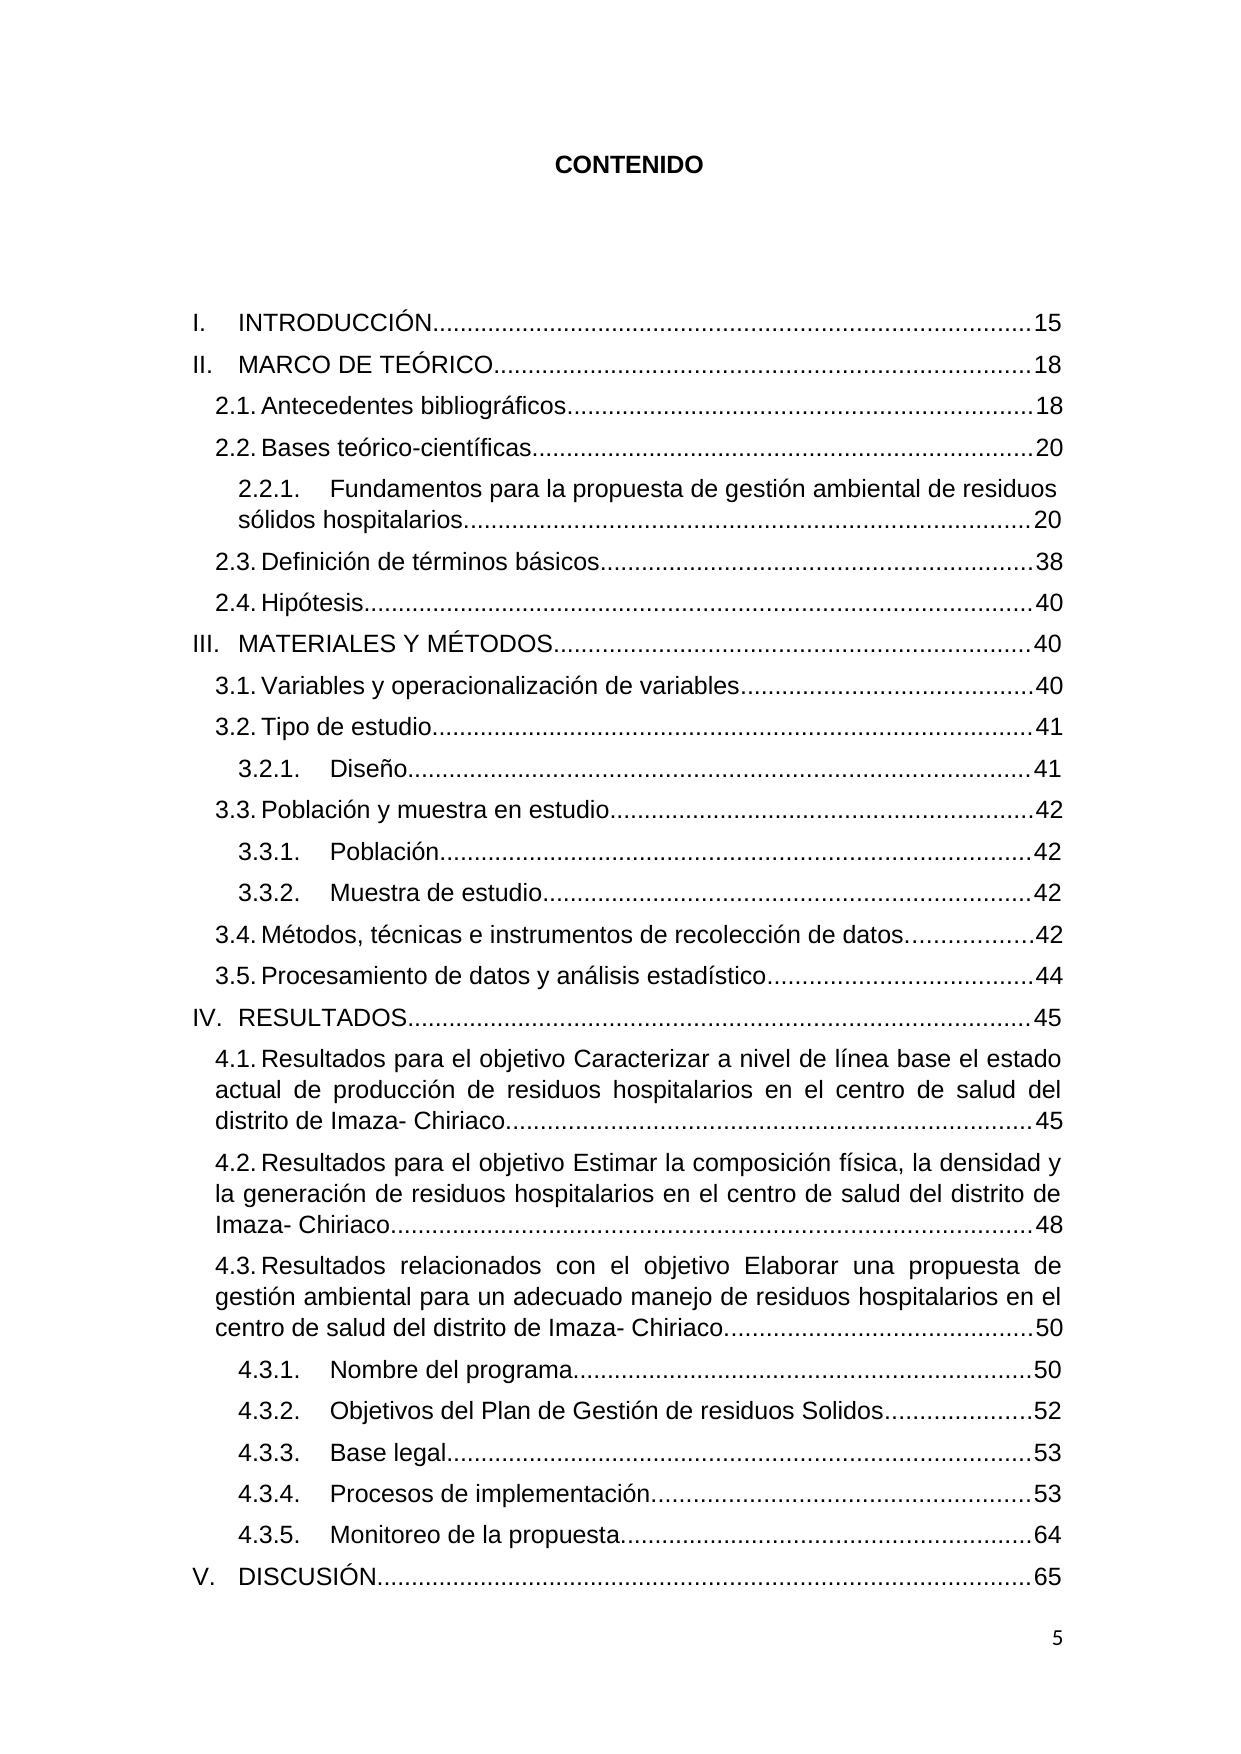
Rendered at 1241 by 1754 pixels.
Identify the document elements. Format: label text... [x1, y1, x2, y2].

text CONTENIDO [192, 150, 1063, 179]
